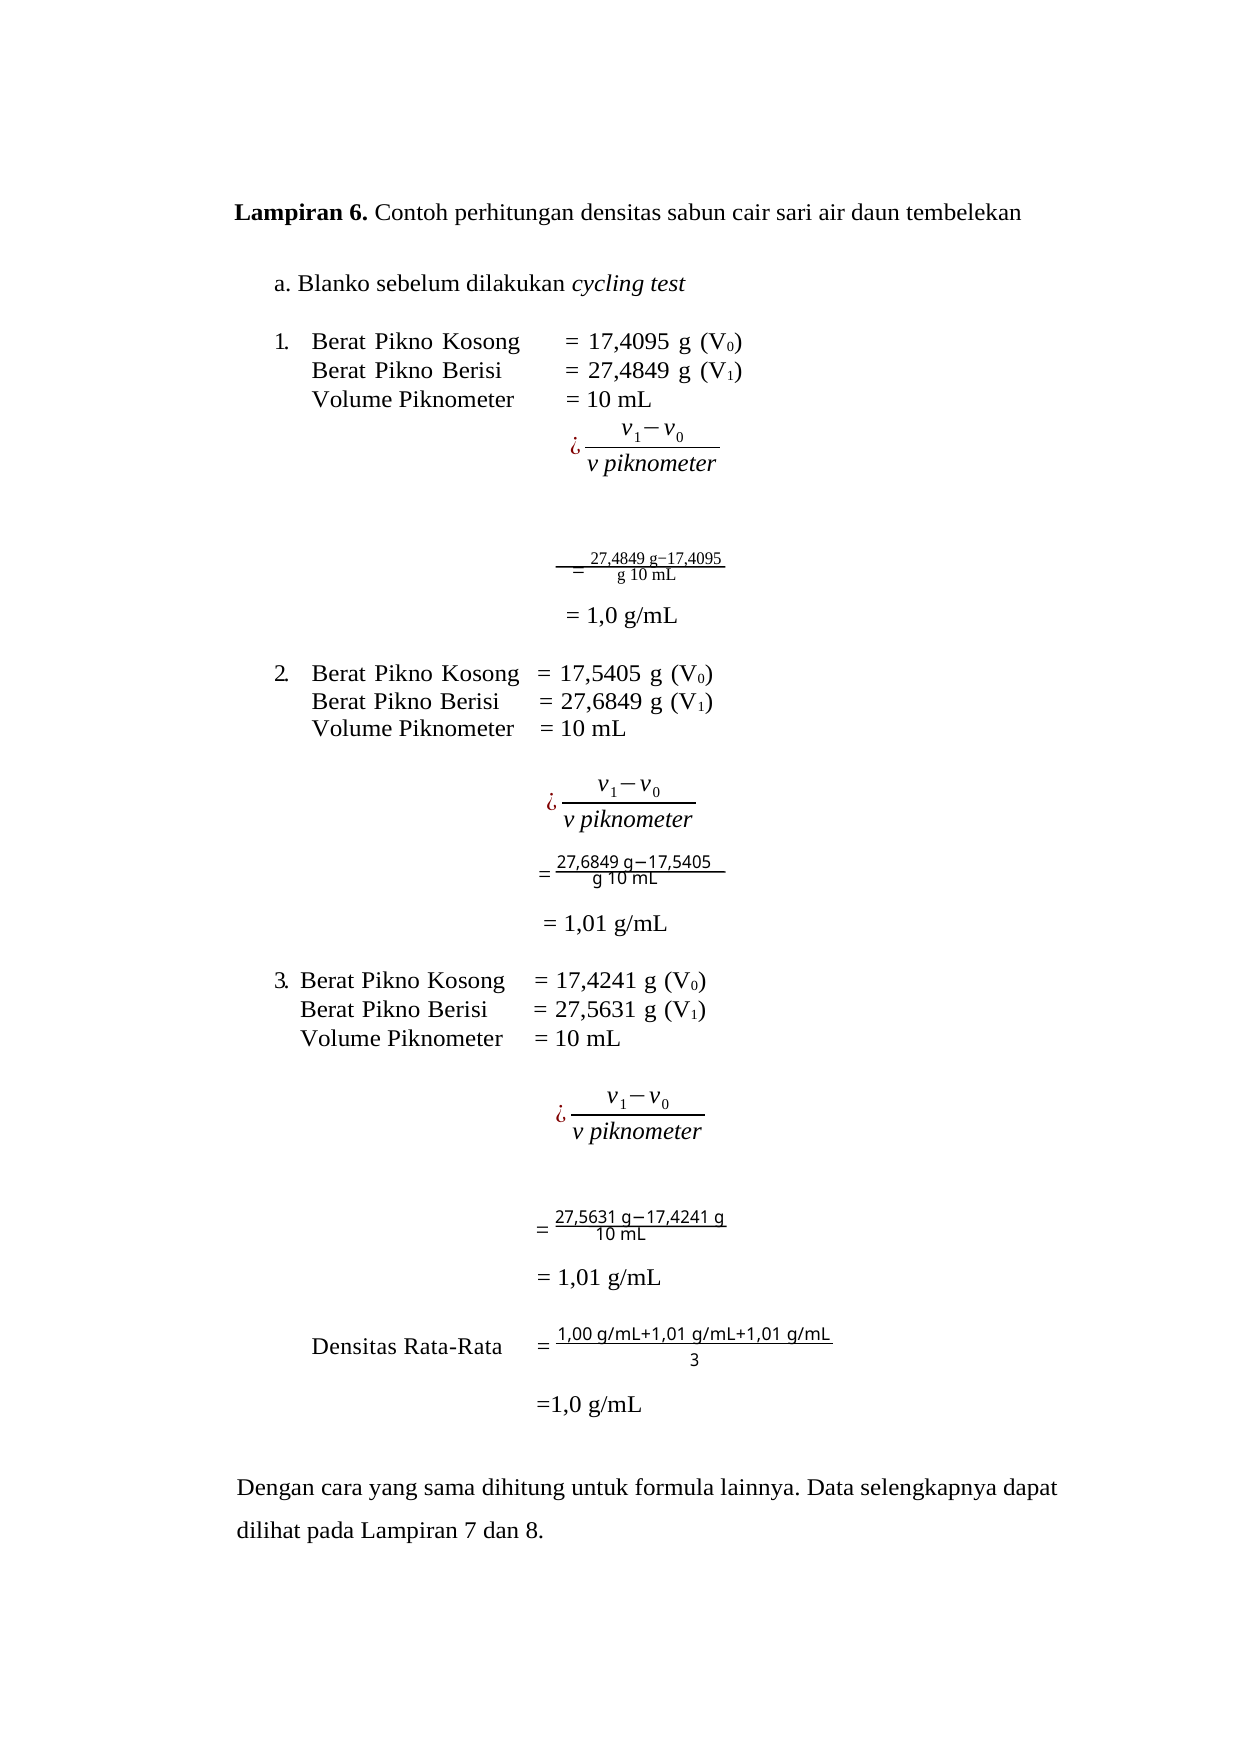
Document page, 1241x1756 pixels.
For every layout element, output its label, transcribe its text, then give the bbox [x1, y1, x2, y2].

text = 27,6849 g−17,5405 g 10 mL [537, 847, 713, 890]
list Berat Pikno Kosong = 17,5405 g (V0) Berat Pikno Berisi = 27,6849 g (V1) Volume Piknometer = 10 mL [274, 659, 713, 742]
text Dengan cara yang sama dihitung untuk formula lainnya. Data selengkapnya dapat dilihat pada Lampiran 7 dan 8. [236, 1473, 1062, 1544]
text = 1,0 g/mL [476, 601, 1130, 629]
text = 27,4849 g−17,4095 g 10 mL [566, 542, 728, 584]
list Berat Pikno Kosong = 17,4095 g (V0) Berat Pikno Berisi = 27,4849 g (V1) Volume Piknometer = 10 mL [274, 327, 742, 412]
text = 1,01 g/mL [537, 1263, 1130, 1291]
text Lampiran 6. Contoh perhitungan densitas sabun cair sari air daun tembelekan [198, 198, 1059, 226]
text a. Blanko sebelum dilakukan cycling test [274, 269, 1130, 297]
text =1,0 g/mL [233, 1390, 945, 1418]
text = 27,5631 g−17,4241 g 10 mL [536, 1202, 728, 1245]
list Berat Pikno Kosong = 17,4241 g (V0) Berat Pikno Berisi = 27,5631 g (V1) Volume Piknometer = 10 mL [274, 966, 706, 1051]
text = 1,01 g/mL [537, 909, 1130, 936]
text Densitas Rata-Rata = 1,00 g/mL+1,01 g/mL+1,01 g/mL [311, 1318, 1130, 1346]
text 3 [259, 1346, 1130, 1371]
